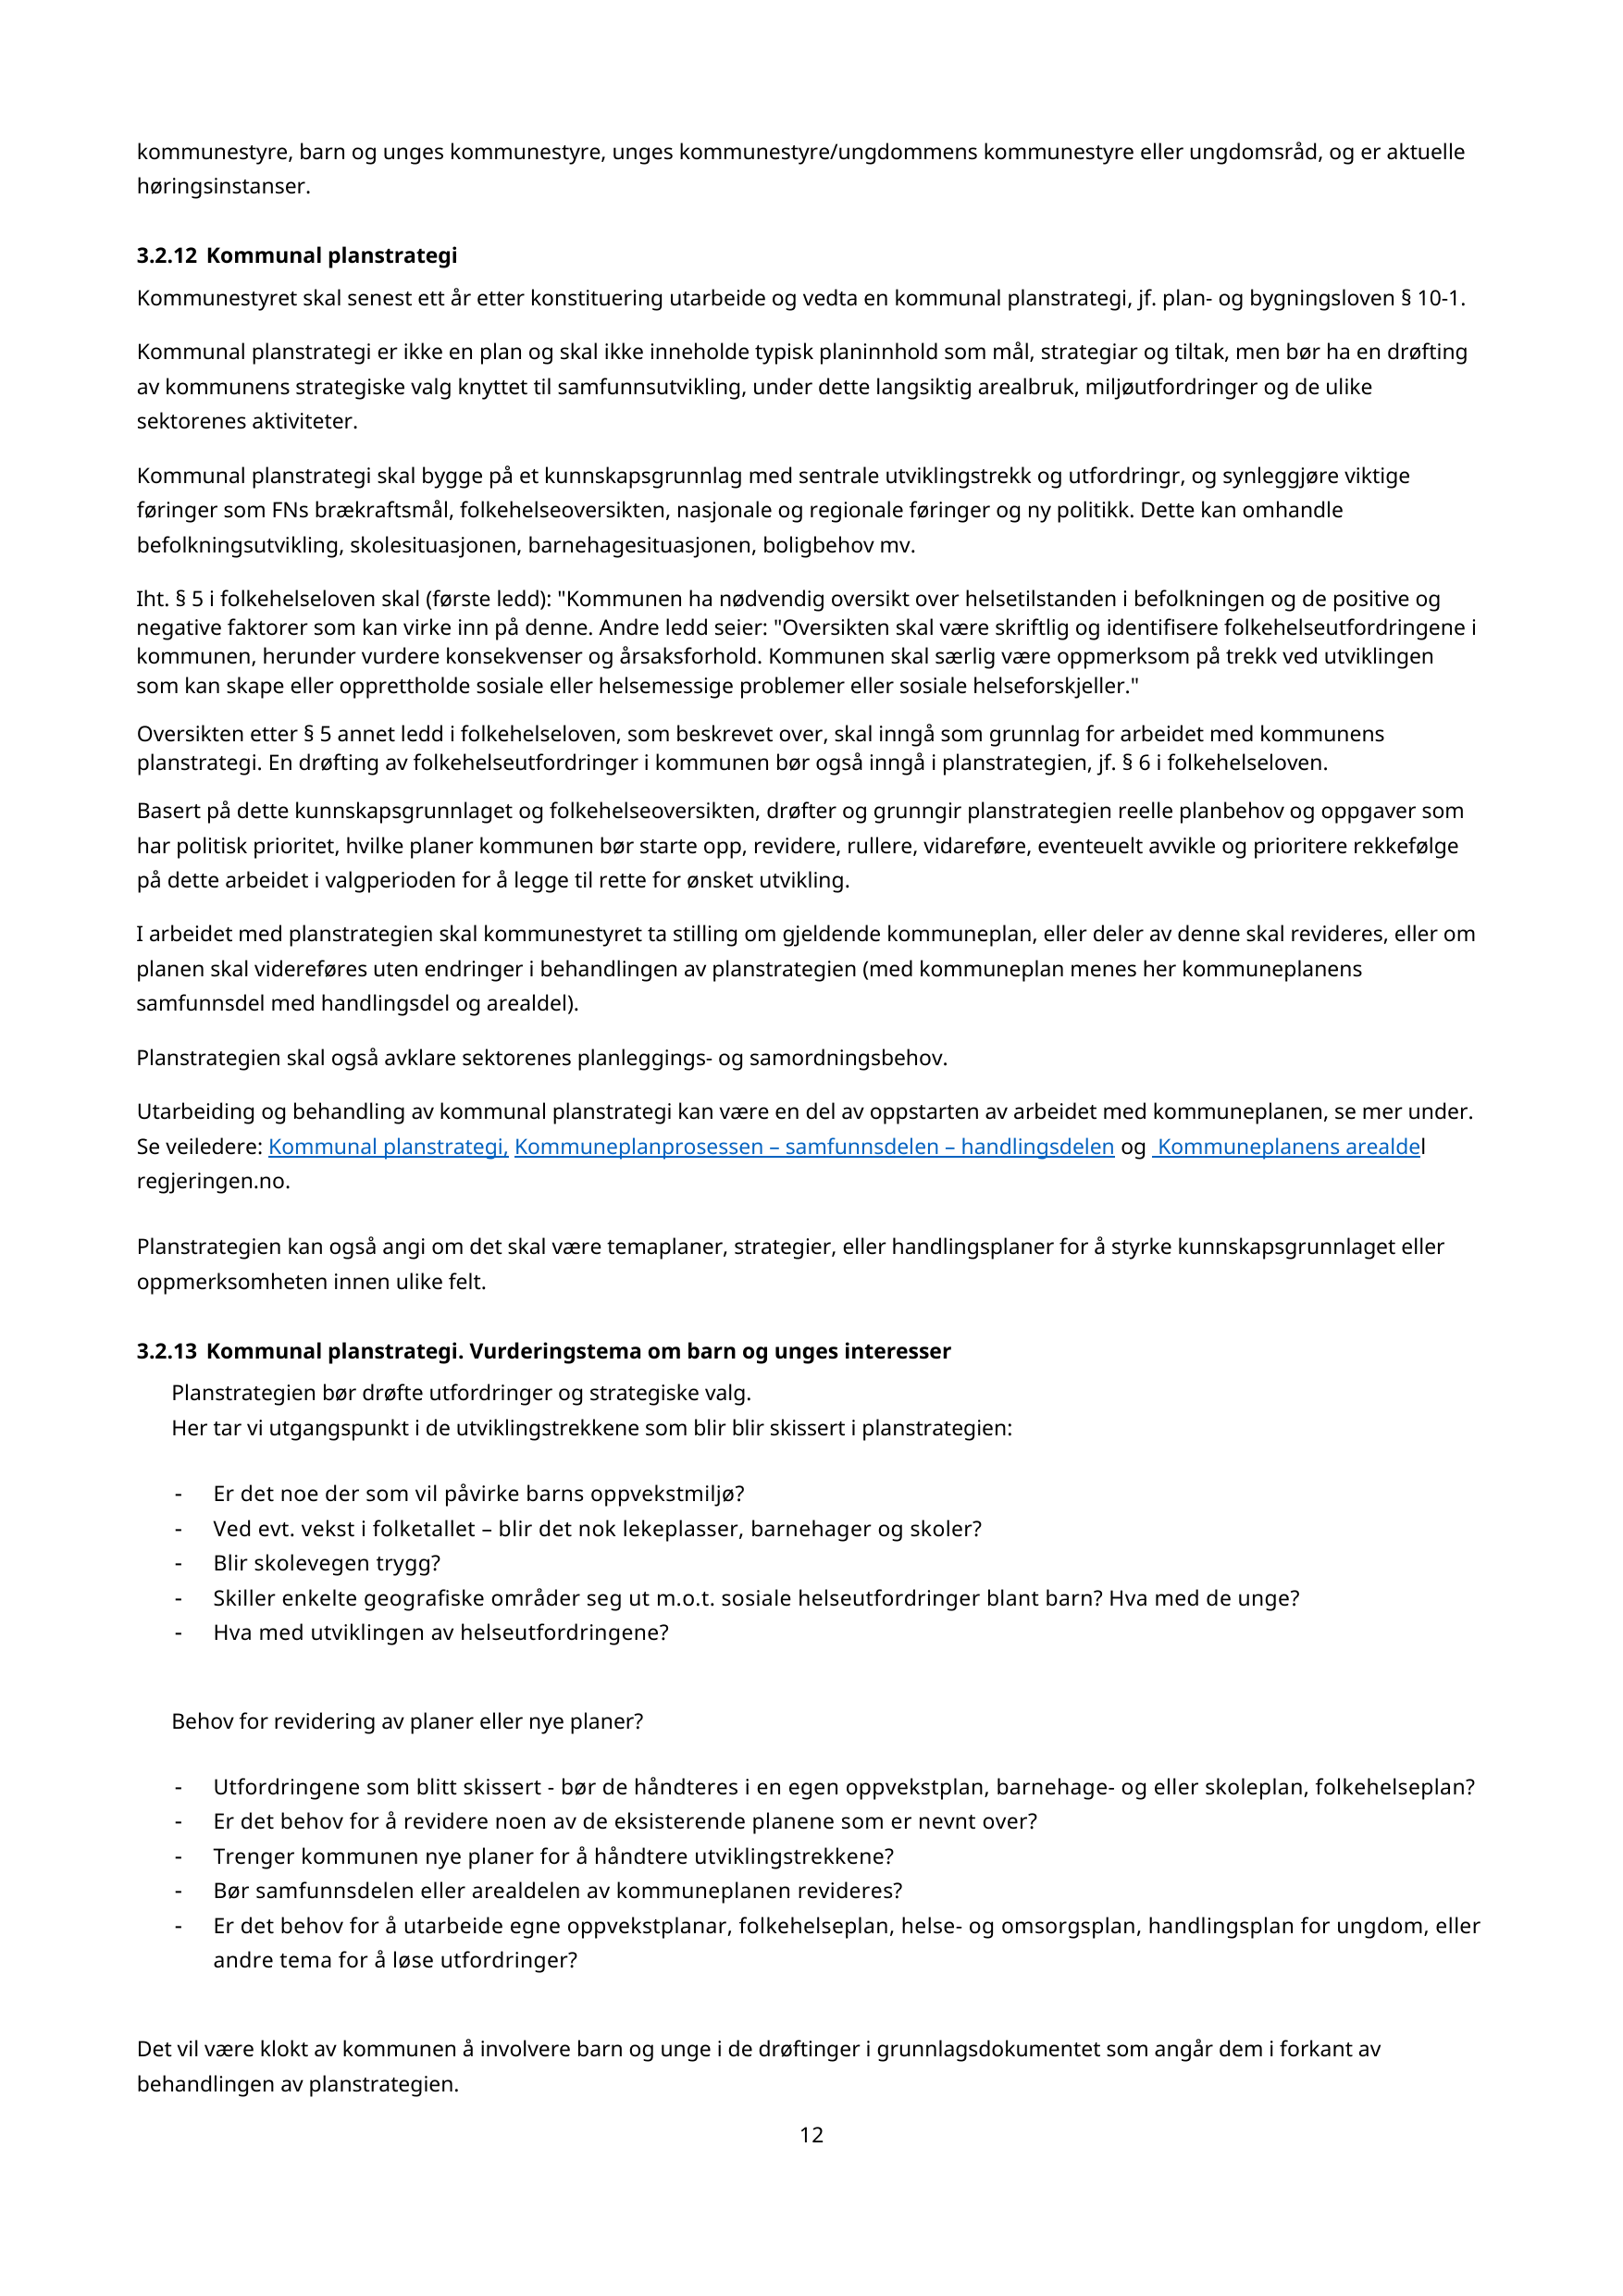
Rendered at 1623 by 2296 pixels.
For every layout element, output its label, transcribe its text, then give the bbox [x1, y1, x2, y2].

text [137, 137, 1486, 200]
list Er det noe der som vil påvirke barns oppvekstmiljø? [175, 1479, 1486, 1508]
list Er det behov for å revidere noen av de eksisterende planene som er nevnt over? [175, 1806, 1486, 1836]
list Bør samfunnsdelen eller arealdelen av kommuneplanen revideres? [175, 1876, 1486, 1905]
text Kommunal planstrategi skal bygge på et kunnskapsgrunnlag med sentrale utviklingstrekk og utfordringr, og synleggjøre viktige føringer som FNs brækraftsmål, folkehelseoversikten, nasjonale og regionale føringer og ny politikk. Dette kan omhandle befolkningsutvikling, skolesituasjonen, barnehagesituasjonen, boligbehov mv. [137, 461, 1486, 559]
text Kommunal planstrategi er ikke en plan og skal ikke inneholde typisk planinnhold som mål, strategiar og tiltak, men bør ha en drøfting av kommunens strategiske valg knyttet til samfunnsutvikling, under dette langsiktig arealbruk, miljøutfordringer og de ulike sektorenes aktiviteter. [137, 337, 1486, 436]
subtitle Kommunal planstrategi. Vurderingstema om barn og unges interesser [137, 1336, 1486, 1365]
text Iht. § 5 i folkehelseloven skal (første ledd): "Kommunen ha nødvendig oversikt over helsetilstanden i befolkningen og de positive og negative faktorer som kan virke inn på denne. Andre ledd seier: "Oversikten skal være skriftlig og identifisere folkehelseutfordringene i kommunen, herunder vurdere konsekvenser og årsaksforhold. Kommunen skal særlig være oppmerksom på trekk ved utviklingen som kan skape eller opprettholde sosiale eller helsemessige problemer eller sosiale helseforskjeller." [136, 584, 1481, 700]
text I arbeidet med planstrategien skal kommunestyret ta stilling om gjeldende kommuneplan, eller deler av denne skal revideres, eller om planen skal videreføres uten endringer i behandlingen av planstrategien (med kommuneplan menes her kommuneplanens samfunnsdel med handlingsdel og arealdel). [136, 919, 1481, 1018]
subtitle Kommunal planstrategi [137, 241, 1486, 269]
list Skiller enkelte geografiske områder seg ut m.o.t. sosiale helseutfordringer blant barn? Hva med de unge? [175, 1583, 1486, 1612]
text Behov for revidering av planer eller nye planer? [171, 1706, 1481, 1735]
text Oversikten etter § 5 annet ledd i folkehelseloven, som beskrevet over, skal inngå som grunnlag for arbeidet med kommunens planstrategi. En drøfting av folkehelseutfordringer i kommunen bør også inngå i planstrategien, jf. § 6 i folkehelseloven. [137, 719, 1486, 776]
text Planstrategien kan også angi om det skal være temaplaner, strategier, eller handlingsplaner for å styrke kunnskapsgrunnlaget eller oppmerksomheten innen ulike felt. [137, 1232, 1486, 1296]
text Basert på dette kunnskapsgrunnlaget og folkehelseoversikten, drøfter og grunngir planstrategien reelle planbehov og oppgaver som har politisk prioritet, hvilke planer kommunen bør starte opp, revidere, rullere, vidareføre, eventeuelt avvikle og prioritere rekkefølge på dette arbeidet i valgperioden for å legge til rette for ønsket utvikling. [137, 796, 1486, 894]
text Her tar vi utgangspunkt i de utviklingstrekkene som blir blir skissert i planstrategien: [171, 1413, 1481, 1442]
text Utarbeiding og behandling av kommunal planstrategi kan være en del av oppstarten av arbeidet med kommuneplanen, se mer under. Se veiledere: Kommunal planstrategi, Kommuneplanprosessen – samfunnsdelen – handlingsdelen og Kommuneplanens arealdel regjeringen.no. [137, 1097, 1481, 1195]
text Kommunestyret skal senest ett år etter konstituering utarbeide og vedta en kommunal planstrategi, jf. plan- og bygningsloven § 10-1. [137, 283, 1486, 312]
list Trenger kommunen nye planer for å håndtere utviklingstrekkene? [175, 1842, 1486, 1870]
list Er det behov for å utarbeide egne oppvekstplanar, folkehelseplan, helse- og omsorgsplan, handlingsplan for ungdom, eller andre tema for å løse utfordringer? [175, 1911, 1486, 1975]
list Hva med utviklingen av helseutfordringene? [175, 1618, 1486, 1646]
list Ved evt. vekst i folketallet – blir det nok lekeplasser, barnehager og skoler? [175, 1514, 1486, 1543]
text Planstrategien bør drøfte utfordringer og strategiske valg. [171, 1378, 1481, 1408]
text Det vil være klokt av kommunen å involvere barn og unge i de drøftinger i grunnlagsdokumentet som angår dem i forkant av behandlingen av planstrategien. [137, 2034, 1486, 2098]
text Planstrategien skal også avklare sektorenes planleggings- og samordningsbehov. [136, 1043, 1481, 1072]
list Blir skolevegen trygg? [175, 1548, 1486, 1577]
list Utfordringene som blitt skissert - bør de håndteres i en egen oppvekstplan, barnehage- og eller skoleplan, folkehelseplan? [175, 1772, 1486, 1801]
